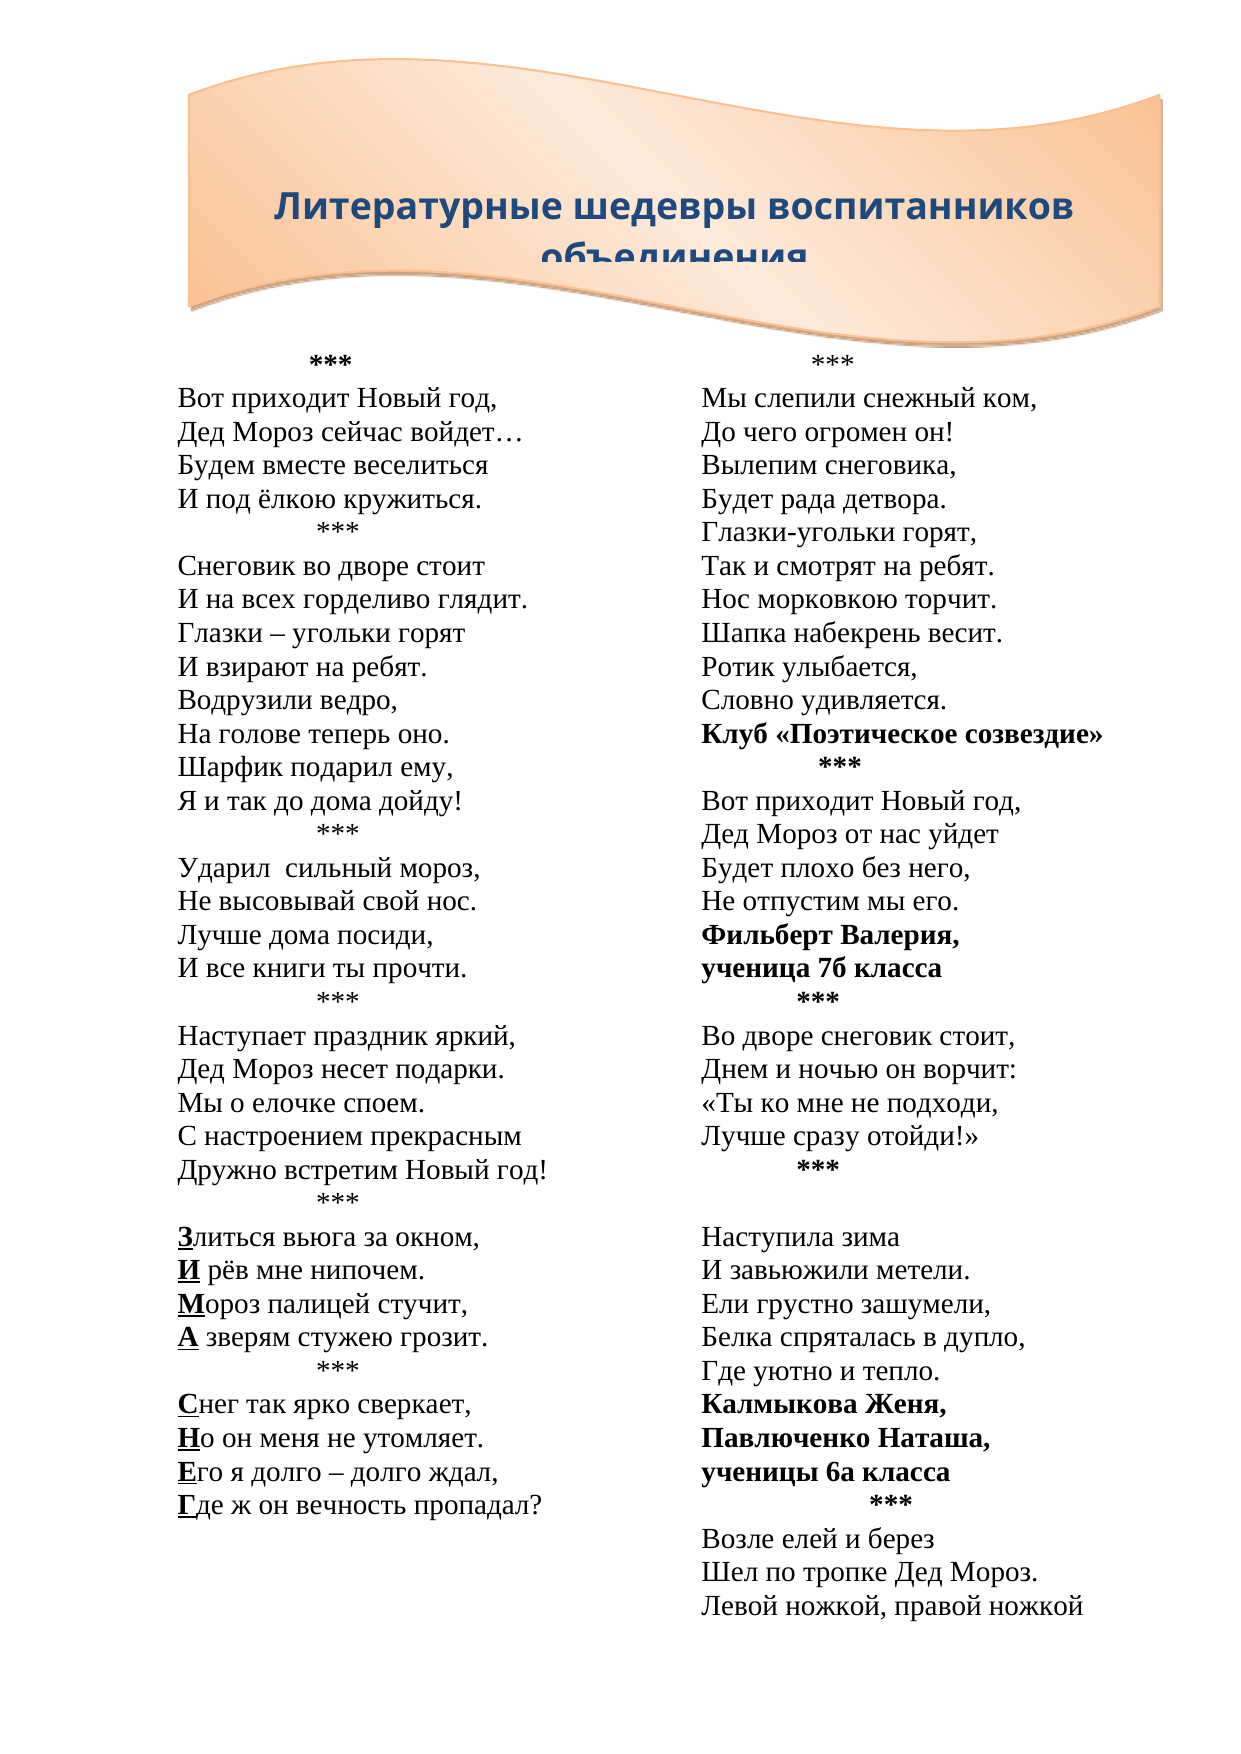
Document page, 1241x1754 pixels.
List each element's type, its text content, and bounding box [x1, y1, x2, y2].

text Не высовывай свой нос. [177, 883, 627, 917]
text Снег так ярко сверкает, [177, 1387, 627, 1420]
text И на всех горделиво глядит. [177, 582, 627, 615]
text Белка спряталась в дупло, [701, 1319, 1152, 1353]
text Вот приходит Новый год, [177, 380, 627, 414]
text Мы о елочке споем. [177, 1085, 627, 1118]
text Где ж он вечность пропадал? [177, 1487, 627, 1521]
text *** [177, 514, 627, 548]
text *** [701, 984, 1152, 1018]
text Лучше сразу отойди!» [701, 1118, 1152, 1152]
text Наступает праздник яркий, [177, 1018, 627, 1051]
text Нос морковкою торчит. [701, 582, 1152, 615]
text *** [701, 347, 1152, 380]
text ученицы 6а класса [701, 1454, 1152, 1487]
text Словно удивляется. [701, 682, 1152, 716]
text Клуб «Поэтическое созвездие» [701, 716, 1152, 749]
text Возле елей и берез [701, 1521, 1152, 1554]
text Будет плохо без него, [701, 850, 1152, 883]
text Шарфик подарил ему, [177, 749, 627, 783]
text Днем и ночью он ворчит: [701, 1051, 1152, 1085]
text И под ёлкою кружиться. [177, 481, 627, 514]
text Фильберт Валерия, [701, 917, 1152, 951]
text Вот приходит Новый год, [701, 783, 1152, 816]
text Дружно встретим Новый год! [177, 1152, 627, 1185]
text Злиться вьюга за окном, [177, 1219, 627, 1252]
text И рёв мне нипочем. [177, 1252, 627, 1286]
text Не отпустим мы его. [701, 883, 1152, 917]
text Где уютно и тепло. [701, 1353, 1152, 1387]
text И взирают на ребят. [177, 649, 627, 682]
text Водрузили ведро, [177, 682, 627, 716]
text Дед Мороз от нас уйдет [701, 816, 1152, 850]
text Ели грустно зашумели, [701, 1286, 1152, 1319]
text Лучше дома посиди, [177, 917, 627, 951]
text Во дворе снеговик стоит, [701, 1018, 1152, 1051]
text ученица 7б класса [701, 951, 1152, 984]
text *** [177, 816, 627, 850]
text И завьюжили метели. [701, 1252, 1152, 1286]
text *** [701, 749, 1152, 783]
text *** [701, 1487, 1152, 1521]
text А зверям стужею грозит. [177, 1319, 627, 1353]
text *** [177, 984, 627, 1018]
text Будем вместе веселиться [177, 447, 627, 481]
text Ротик улыбается, [701, 649, 1152, 682]
text С настроением прекрасным [177, 1118, 627, 1152]
text Снеговик во дворе стоит [177, 548, 627, 582]
text *** [177, 1185, 627, 1219]
text Его я долго – долго ждал, [177, 1454, 627, 1487]
text До чего огромен он! [701, 414, 1152, 447]
text *** [177, 1353, 627, 1387]
text Дед Мороз сейчас войдет… [177, 414, 627, 447]
text *** [177, 347, 627, 380]
text *** [701, 1152, 1152, 1185]
text На голове теперь оно. [177, 716, 627, 749]
text Мороз палицей стучит, [177, 1286, 627, 1319]
text Глазки-угольки горят, [701, 514, 1152, 548]
text «Ты ко мне не подходи, [701, 1085, 1152, 1118]
text И все книги ты прочти. [177, 951, 627, 984]
text Но он меня не утомляет. [177, 1420, 627, 1454]
text Ударил сильный мороз, [177, 850, 627, 883]
text Мы слепили снежный ком, [701, 380, 1152, 414]
text Дед Мороз несет подарки. [177, 1051, 627, 1085]
text Наступила зима [701, 1219, 1152, 1252]
text Так и смотрят на ребят. [701, 548, 1152, 582]
text Левой ножкой, правой ножкой [701, 1588, 1152, 1621]
text Шапка набекрень весит. [701, 615, 1152, 649]
text Шел по тропке Дед Мороз. [701, 1554, 1152, 1588]
text Вылепим снеговика, [701, 447, 1152, 481]
text Павлюченко Наташа, [701, 1420, 1152, 1454]
text Будет рада детвора. [701, 481, 1152, 514]
text Я и так до дома дойду! [177, 783, 627, 816]
text Глазки – угольки горят [177, 615, 627, 649]
text Калмыкова Женя, [701, 1387, 1152, 1420]
